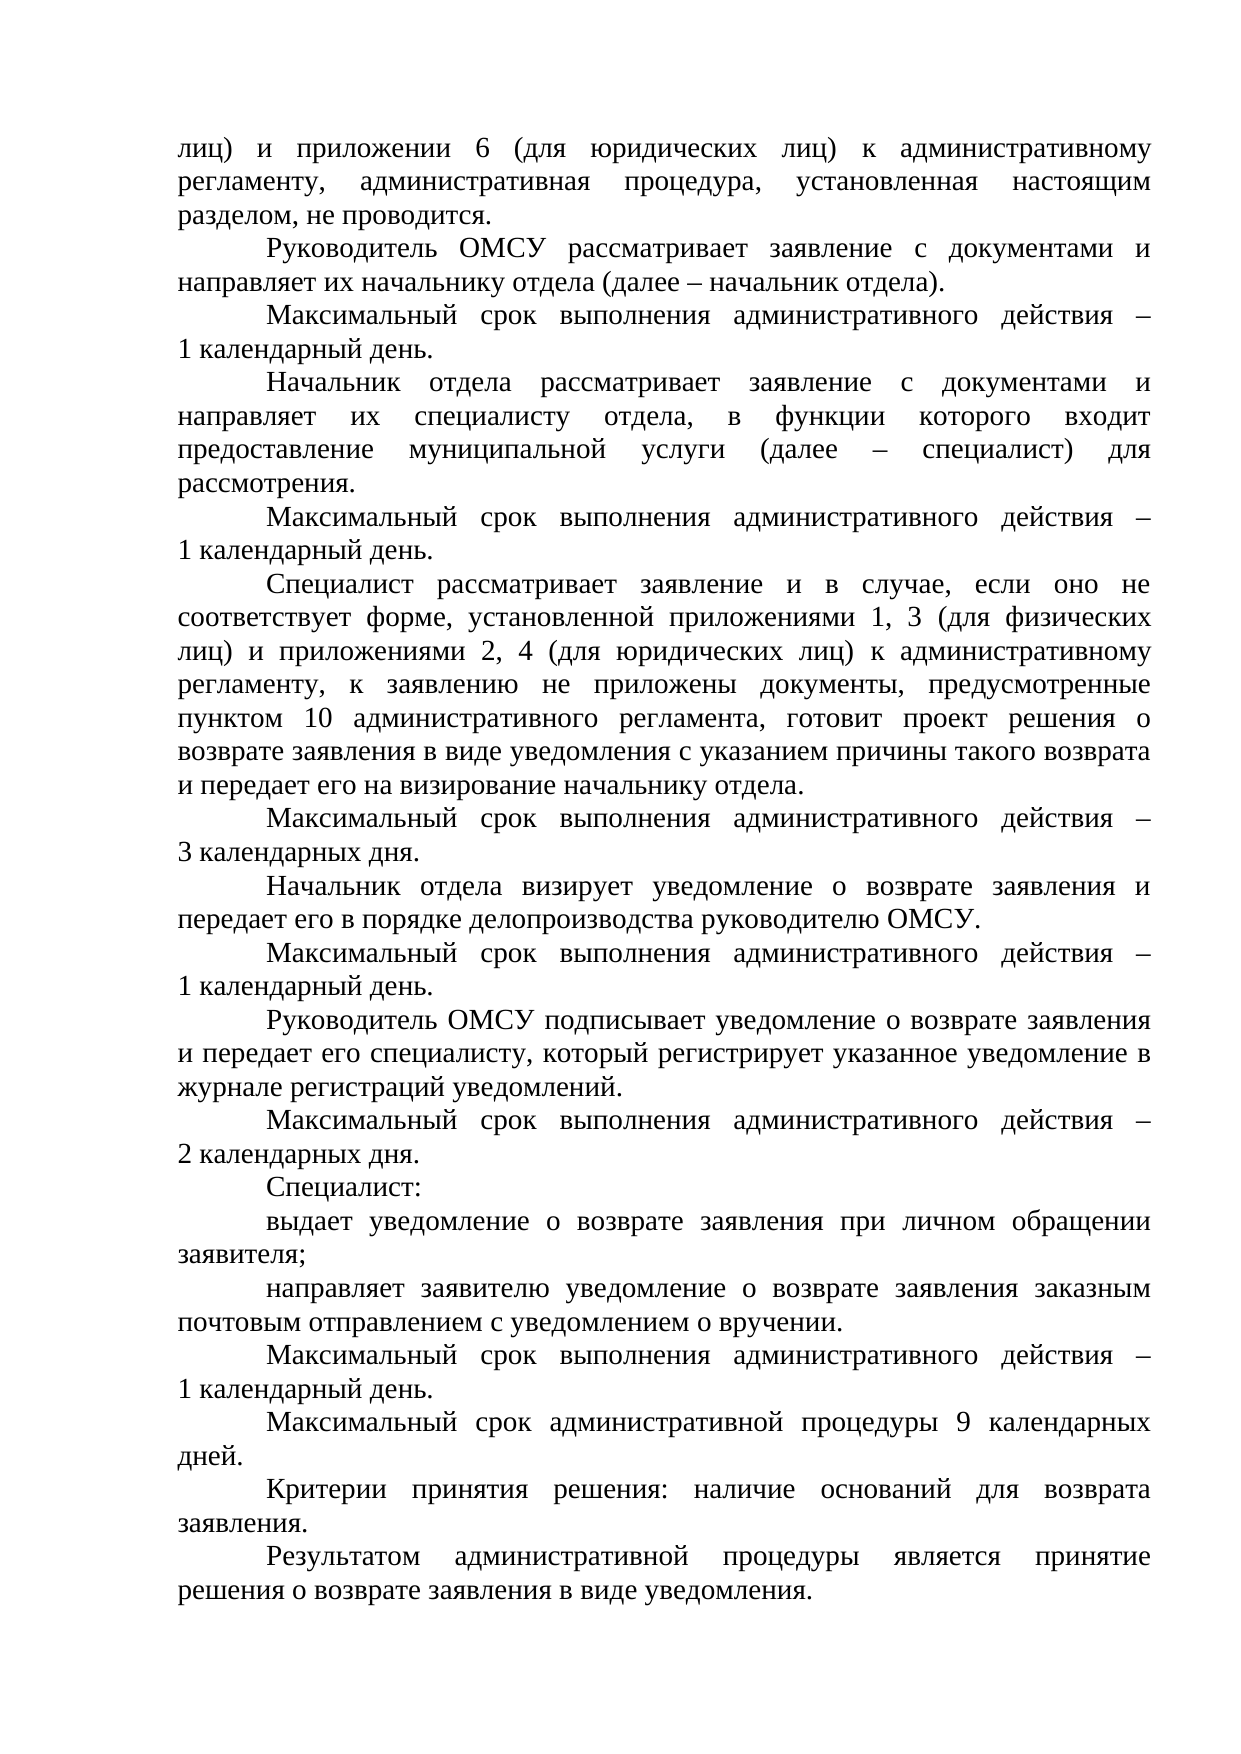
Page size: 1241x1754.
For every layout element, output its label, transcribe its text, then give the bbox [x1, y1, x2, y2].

text Критерии принятия решения: наличие оснований для возврата заявления. [177, 1471, 1152, 1538]
text выдает уведомление о возврате заявления при личном обращении заявителя; [177, 1203, 1152, 1270]
text Максимальный срок выполнения административного действия – 1 календарный день. [177, 297, 1152, 364]
text Максимальный срок административной процедуры 9 календарных дней. [177, 1404, 1152, 1471]
text Максимальный срок выполнения административного действия – 1 календарный день. [177, 1337, 1152, 1404]
text Руководитель ОМСУ рассматривает заявление с документами и направляет их начальнику отдела (далее – начальник отдела). [177, 230, 1152, 297]
text Максимальный срок выполнения административного действия – 1 календарный день. [177, 499, 1152, 566]
text Начальник отдела рассматривает заявление с документами и направляет их специалисту отдела, в функции которого входит предоставление муниципальной услуги (далее – специалист) для рассмотрения. [177, 364, 1152, 499]
text Максимальный срок выполнения административного действия – 3 календарных дня. [177, 801, 1152, 868]
text Специалист: [177, 1169, 1152, 1203]
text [177, 130, 1152, 230]
text Специалист рассматривает заявление и в случае, если оно не соответствует форме, установленной приложениями 1, 3 (для физических лиц) и приложениями 2, 4 (для юридических лиц) к административному регламенту, к заявлению не приложены документы, предусмотренные пунктом 10 административного регламента, готовит проект решения о возврате заявления в виде уведомления с указанием причины такого возврата и передает его на визирование начальнику отдела. [177, 566, 1152, 801]
text направляет заявителю уведомление о возврате заявления заказным почтовым отправлением с уведомлением о вручении. [177, 1270, 1152, 1337]
text Максимальный срок выполнения административного действия – 1 календарный день. [177, 935, 1152, 1002]
text Руководитель ОМСУ подписывает уведомление о возврате заявления и передает его специалисту, который регистрирует указанное уведомление в журнале регистраций уведомлений. [177, 1002, 1152, 1102]
text Начальник отдела визирует уведомление о возврате заявления и передает его в порядке делопроизводства руководителю ОМСУ. [177, 868, 1152, 935]
text Максимальный срок выполнения административного действия – 2 календарных дня. [177, 1102, 1152, 1169]
text Результатом административной процедуры является принятие решения о возврате заявления в виде уведомления. [177, 1538, 1152, 1606]
